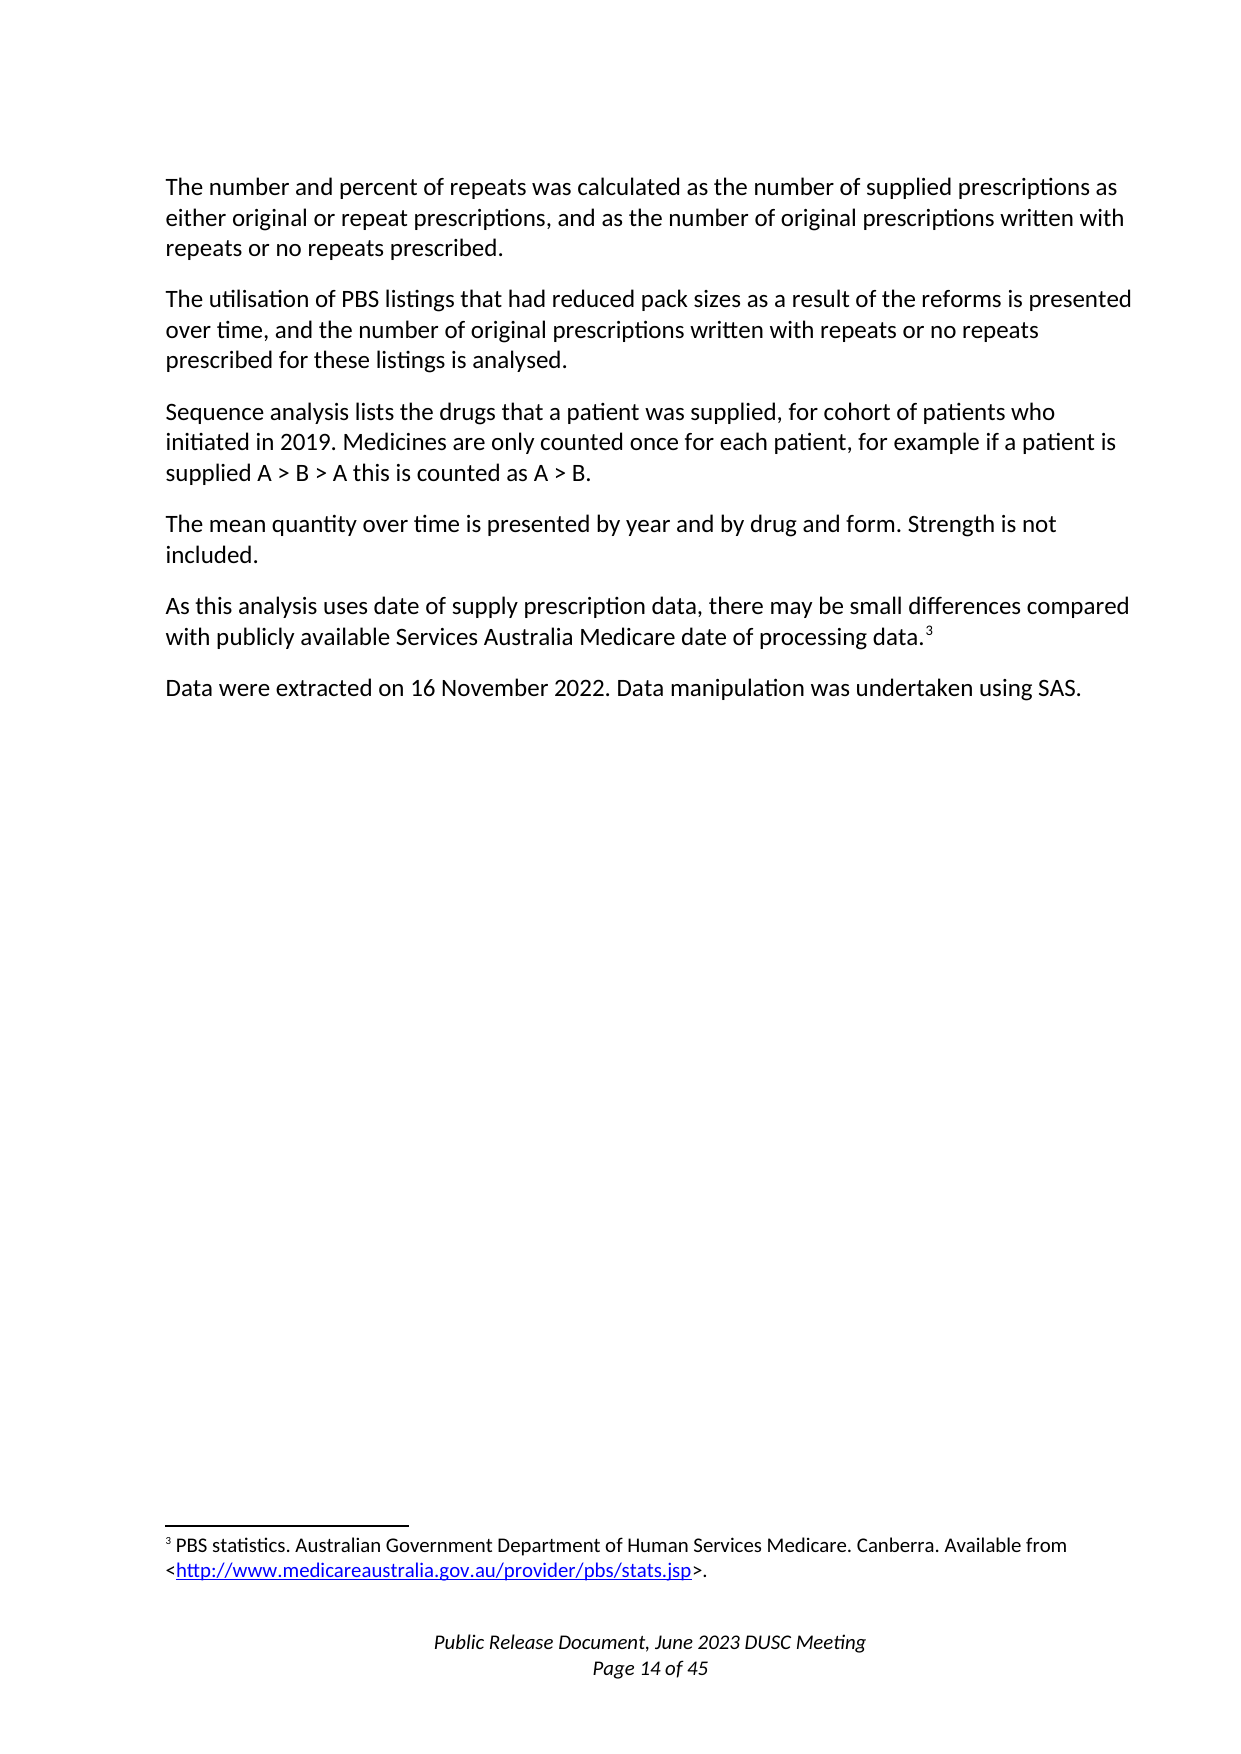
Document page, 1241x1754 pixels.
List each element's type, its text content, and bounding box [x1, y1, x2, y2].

text Sequence analysis lists the drugs that a patient was supplied, for cohort of patients who initiated in 2019. Medicines are only counted once for each patient, for example if a patient is supplied A > B > A this is counted as A > B. [165, 396, 1137, 488]
text The number and percent of repeats was calculated as the number of supplied prescriptions as either original or repeat prescriptions, and as the number of original prescriptions written with repeats or no repeats prescribed. [165, 171, 1137, 263]
text The mean quantity over time is presented by year and by drug and form. Strength is not included. [165, 508, 1137, 569]
text As this analysis uses date of supply prescription data, there may be small differences compared with publicly available Services Australia Medicare date of processing data. [165, 590, 1137, 651]
text The utilisation of PBS listings that had reduced pack sizes as a result of the reforms is presented over time, and the number of original prescriptions written with repeats or no repeats prescribed for these listings is analysed. [165, 284, 1137, 375]
text Data were extracted on 16 November 2022. Data manipulation was undertaken using SAS. [165, 672, 1137, 703]
